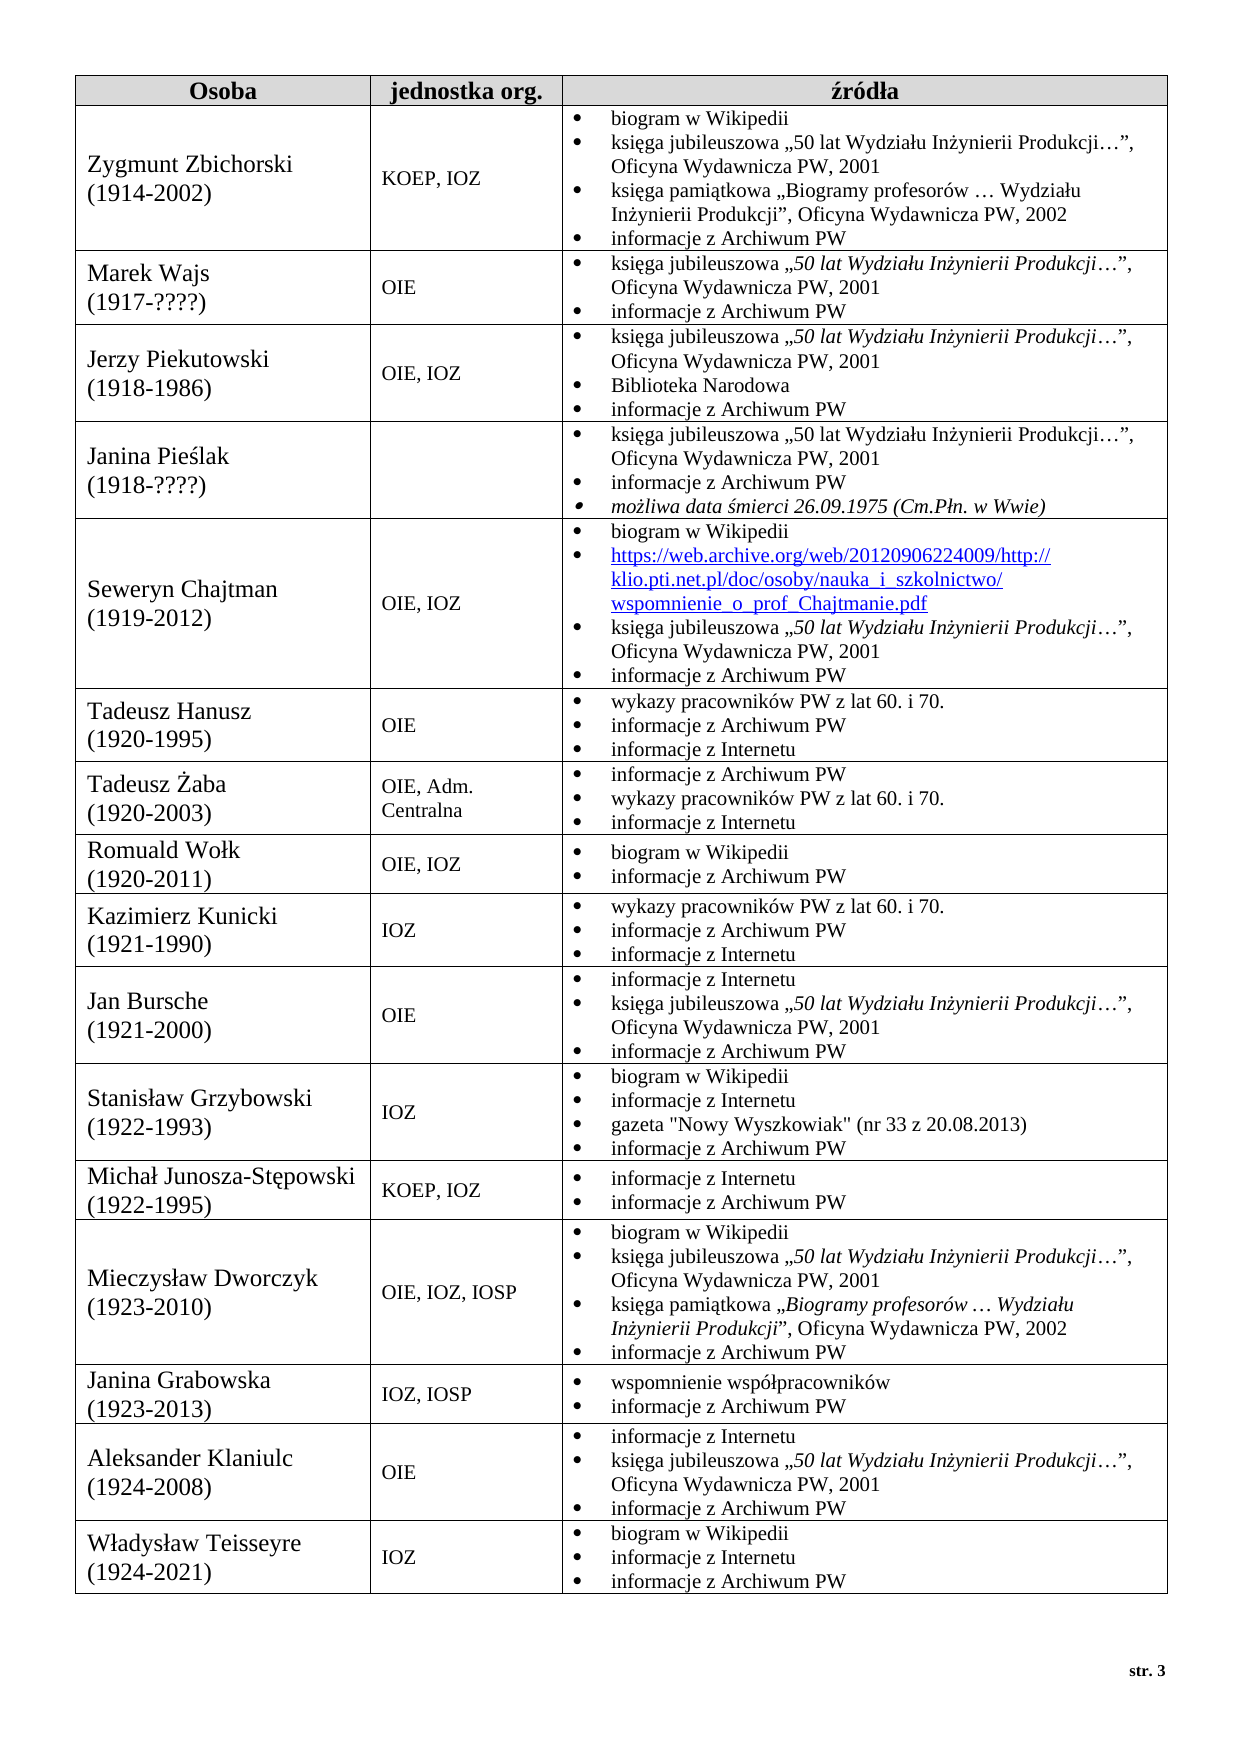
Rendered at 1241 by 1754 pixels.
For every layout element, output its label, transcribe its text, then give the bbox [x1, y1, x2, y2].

table_cell informacje z Archiwum PW wykazy pracowników PW z lat 60. i 70. informacje z Internetu [563, 762, 1167, 834]
table_cell Jan Bursche (1921-2000) [76, 967, 370, 1063]
table_cell Kazimierz Kunicki (1921-1990) [76, 894, 370, 966]
table_cell księga jubileuszowa „50 lat Wydziału Inżynierii Produkcji…”, Oficyna Wydawnicza PW, 2001 informacje z Archiwum PW możliwa data śmierci 26.09.1975 (Cm.Płn. w Wwie) [563, 422, 1167, 518]
table_cell wykazy pracowników PW z lat 60. i 70. informacje z Archiwum PW informacje z Internetu [563, 894, 1167, 966]
table_cell Jerzy Piekutowski (1918-1986) [76, 325, 370, 421]
table_cell biogram w Wikipedii księga jubileuszowa „50 lat Wydziału Inżynierii Produkcji…”, Oficyna Wydawnicza PW, 2001 księga pamiątkowa „Biogramy profesorów … Wydziału Inżynierii Produkcji”, Oficyna Wydawnicza PW, 2002 informacje z Archiwum PW [563, 106, 1167, 250]
table_cell wspomnienie współpracowników informacje z Archiwum PW [563, 1365, 1167, 1423]
table_cell księga jubileuszowa „50 lat Wydziału Inżynierii Produkcji…”, Oficyna Wydawnicza PW, 2001 Biblioteka Narodowa informacje z Archiwum PW [563, 325, 1167, 421]
table_cell biogram w Wikipedii https://web.archive.org/web/20120906224009/http://klio.pti.net.pl/doc/osoby/nauka_i_szkolnictwo/wspomnienie_o_prof_Chajtmanie.pdf księga jubileuszowa „50 lat Wydziału Inżynierii Produkcji…”, Oficyna Wydawnicza PW, 2001 informacje z Archiwum PW [563, 519, 1167, 687]
table_header Osoba [76, 76, 370, 105]
table_cell OIE, IOZ, IOSP [371, 1220, 562, 1364]
table_cell IOZ, IOSP [371, 1365, 562, 1423]
table_cell OIE, IOZ [371, 325, 562, 421]
table_cell Zygmunt Zbichorski (1914-2002) [76, 106, 370, 250]
table_cell OIE, IOZ [371, 519, 562, 687]
table_cell Janina Grabowska (1923-2013) [76, 1365, 370, 1423]
table_cell OIE [371, 689, 562, 761]
table_cell Tadeusz Żaba (1920-2003) [76, 762, 370, 834]
table_header jednostka org. [371, 76, 562, 105]
table_cell Aleksander Klaniulc (1924-2008) [76, 1424, 370, 1520]
table_cell IOZ [371, 1521, 562, 1593]
table_cell Władysław Teisseyre (1924-2021) [76, 1521, 370, 1593]
table_cell KOEP, IOZ [371, 106, 562, 250]
table_cell OIE [371, 1424, 562, 1520]
table_cell księga jubileuszowa „50 lat Wydziału Inżynierii Produkcji…”, Oficyna Wydawnicza PW, 2001 informacje z Archiwum PW [563, 251, 1167, 323]
table_cell biogram w Wikipedii informacje z Internetu gazeta "Nowy Wyszkowiak" (nr 33 z 20.08.2013) informacje z Archiwum PW [563, 1064, 1167, 1160]
table_cell Mieczysław Dworczyk (1923-2010) [76, 1220, 370, 1364]
table_cell informacje z Internetu księga jubileuszowa „50 lat Wydziału Inżynierii Produkcji…”, Oficyna Wydawnicza PW, 2001 informacje z Archiwum PW [563, 967, 1167, 1063]
table_cell biogram w Wikipedii informacje z Internetu informacje z Archiwum PW [563, 1521, 1167, 1593]
table_cell Janina Pieślak (1918-????) [76, 422, 370, 518]
table_cell KOEP, IOZ [371, 1161, 562, 1219]
table_cell wykazy pracowników PW z lat 60. i 70. informacje z Archiwum PW informacje z Internetu [563, 689, 1167, 761]
table_cell IOZ [371, 1064, 562, 1160]
table_cell OIE [371, 251, 562, 323]
table_header źródła [563, 76, 1167, 105]
table_cell Marek Wajs (1917-????) [76, 251, 370, 323]
table_cell biogram w Wikipedii informacje z Archiwum PW [563, 835, 1167, 892]
table_cell informacje z Internetu księga jubileuszowa „50 lat Wydziału Inżynierii Produkcji…”, Oficyna Wydawnicza PW, 2001 informacje z Archiwum PW [563, 1424, 1167, 1520]
table_cell OIE, Adm. Centralna [371, 762, 562, 834]
table_cell [371, 422, 562, 518]
table_cell OIE, IOZ [371, 835, 562, 892]
table_cell Stanisław Grzybowski (1922-1993) [76, 1064, 370, 1160]
table_cell OIE [371, 967, 562, 1063]
table_cell Tadeusz Hanusz (1920-1995) [76, 689, 370, 761]
table_cell IOZ [371, 894, 562, 966]
table_cell Michał Junosza-Stępowski (1922-1995) [76, 1161, 370, 1219]
table_cell biogram w Wikipedii księga jubileuszowa „50 lat Wydziału Inżynierii Produkcji…”, Oficyna Wydawnicza PW, 2001 księga pamiątkowa „Biogramy profesorów … Wydziału Inżynierii Produkcji”, Oficyna Wydawnicza PW, 2002 informacje z Archiwum PW [563, 1220, 1167, 1364]
table_cell informacje z Internetu informacje z Archiwum PW [563, 1161, 1167, 1219]
table_cell Romuald Wołk (1920-2011) [76, 835, 370, 892]
table_cell Seweryn Chajtman (1919-2012) [76, 519, 370, 687]
